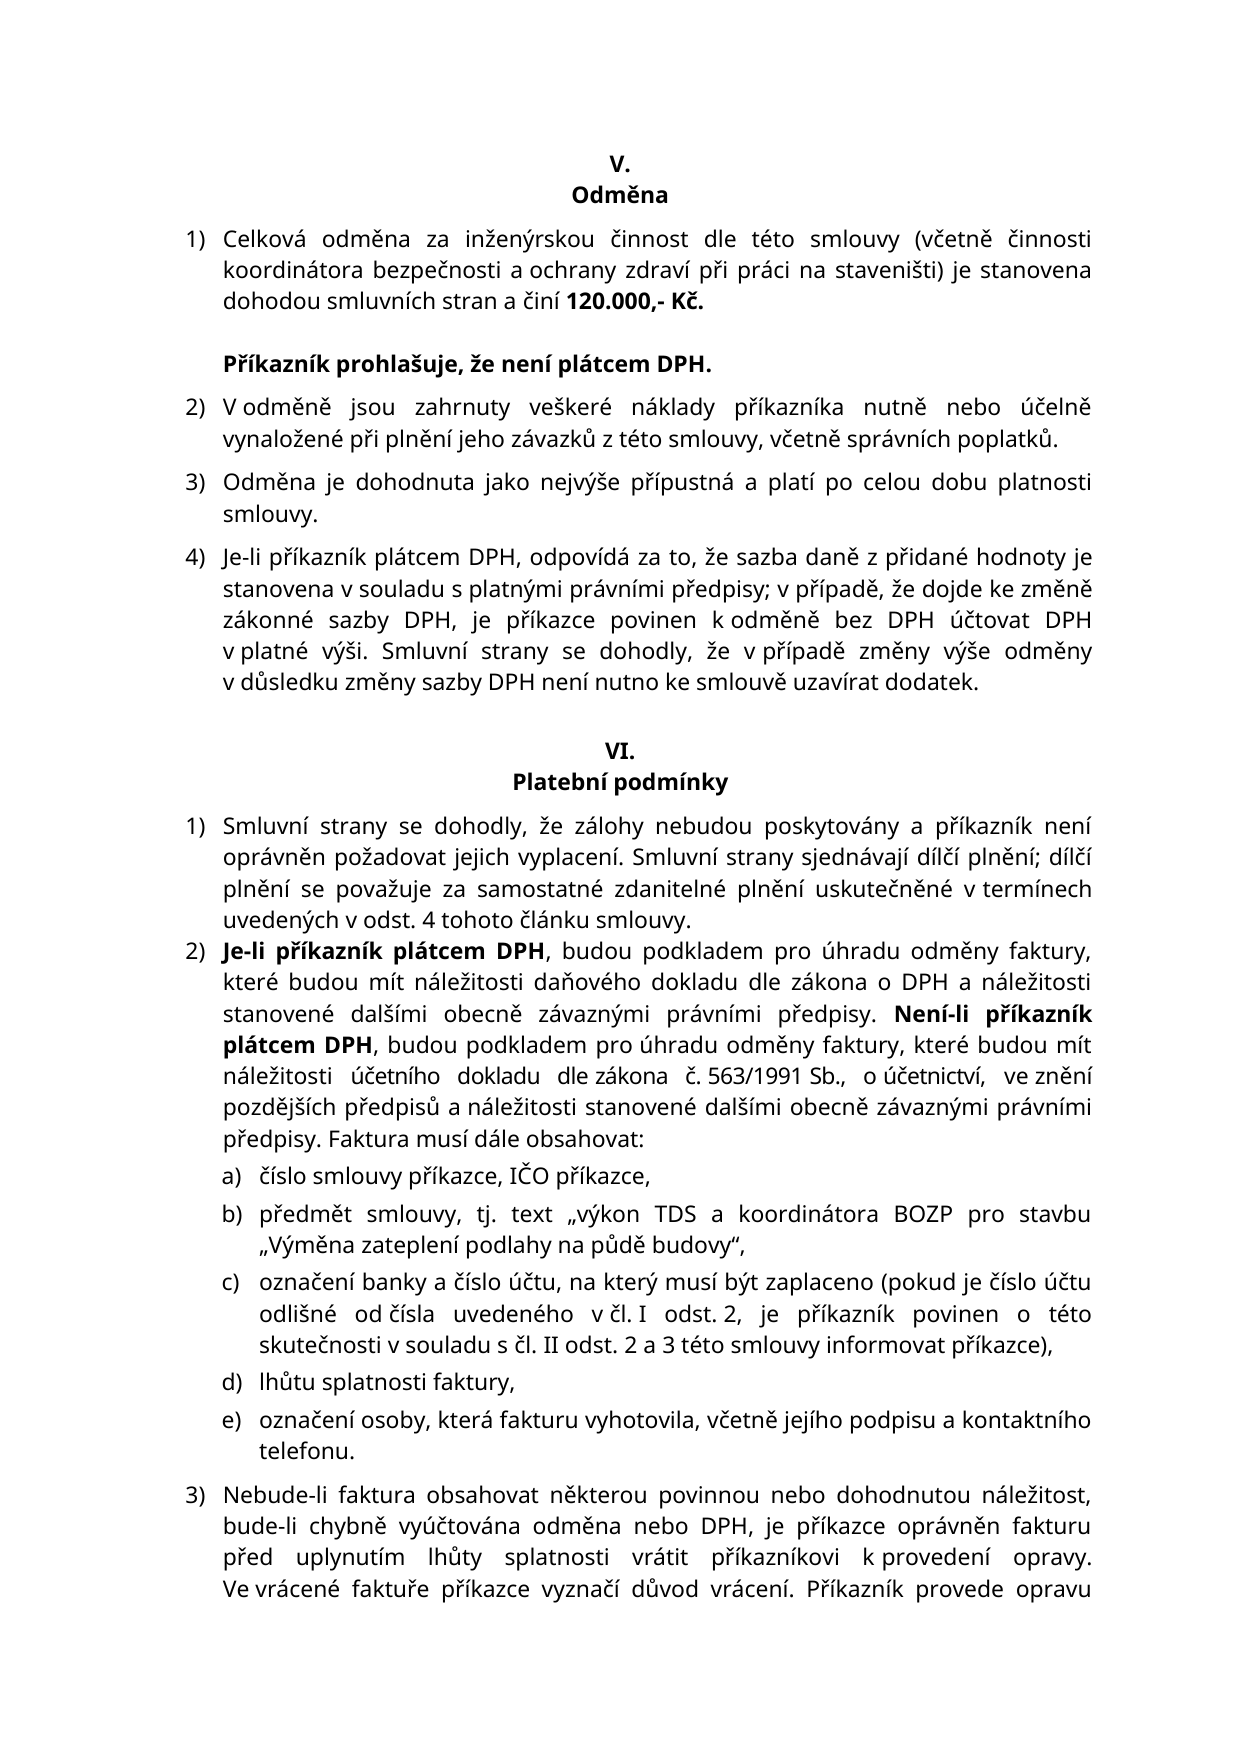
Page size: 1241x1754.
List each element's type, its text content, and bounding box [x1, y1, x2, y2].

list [185, 1479, 1093, 1604]
list Odměna je dohodnuta jako nejvýše přípustná a platí po celou dobu platnosti smlouvy. [185, 466, 1093, 529]
list předmět smlouvy, tj. text „výkon TDS a koordinátora BOZP pro stavbu „Výměna zateplení podlahy na půdě budovy“, [221, 1198, 1093, 1260]
list Příkazník prohlašuje, že není plátcem DPH. [223, 348, 1093, 379]
list Smluvní strany se dohodly, že zálohy nebudou poskytovány a příkazník není oprávněn požadovat jejich vyplacení. Smluvní strany sjednávají dílčí plnění; dílčí plnění se považuje za samostatné zdanitelné plnění uskutečněné v termínech uvedených v odst. 4 tohoto článku smlouvy. [185, 810, 1093, 935]
text VI. Platební podmínky [148, 735, 1093, 798]
list číslo smlouvy příkazce, IČO příkazce, [221, 1160, 1093, 1191]
list lhůtu splatnosti faktury, [221, 1366, 1093, 1398]
list Je-li příkazník plátcem DPH, odpovídá za to, že sazba daně z přidané hodnoty je stanovena v souladu s platnými právními předpisy; v případě, že dojde ke změně zákonné sazby DPH, je příkazce povinen k odměně bez DPH účtovat DPH v platné výši. Smluvní strany se dohodly, že v případě změny výše odměny v důsledku změny sazby DPH není nutno ke smlouvě uzavírat dodatek. [185, 541, 1093, 698]
list Celková odměna za inženýrskou činnost dle této smlouvy (včetně činnosti koordinátora bezpečnosti a ochrany zdraví při práci na staveništi) je stanovena dohodou smluvních stran a činí 120.000,- Kč. [185, 223, 1093, 316]
list Je-li příkazník plátcem DPH, budou podkladem pro úhradu odměny faktury, které budou mít náležitosti daňového dokladu dle zákona o DPH a náležitosti stanovené dalšími obecně závaznými právními předpisy. Není-li příkazník plátcem DPH, budou podkladem pro úhradu odměny faktury, které budou mít náležitosti účetního dokladu dle zákona č. 563/1991 Sb., o účetnictví, ve znění pozdějších předpisů a náležitosti stanovené dalšími obecně závaznými právními předpisy. Faktura musí dále obsahovat: [185, 935, 1093, 1154]
list V odměně jsou zahrnuty veškeré náklady příkazníka nutně nebo účelně vynaložené při plnění jeho závazků z této smlouvy, včetně správních poplatků. [185, 391, 1093, 454]
text V. Odměna [148, 148, 1093, 210]
list označení osoby, která fakturu vyhotovila, včetně jejího podpisu a kontaktního telefonu. [221, 1404, 1093, 1466]
list označení banky a číslo účtu, na který musí být zaplaceno (pokud je číslo účtu odlišné od čísla uvedeného v čl. I odst. 2, je příkazník povinen o této skutečnosti v souladu s čl. II odst. 2 a 3 této smlouvy informovat příkazce), [221, 1266, 1093, 1360]
